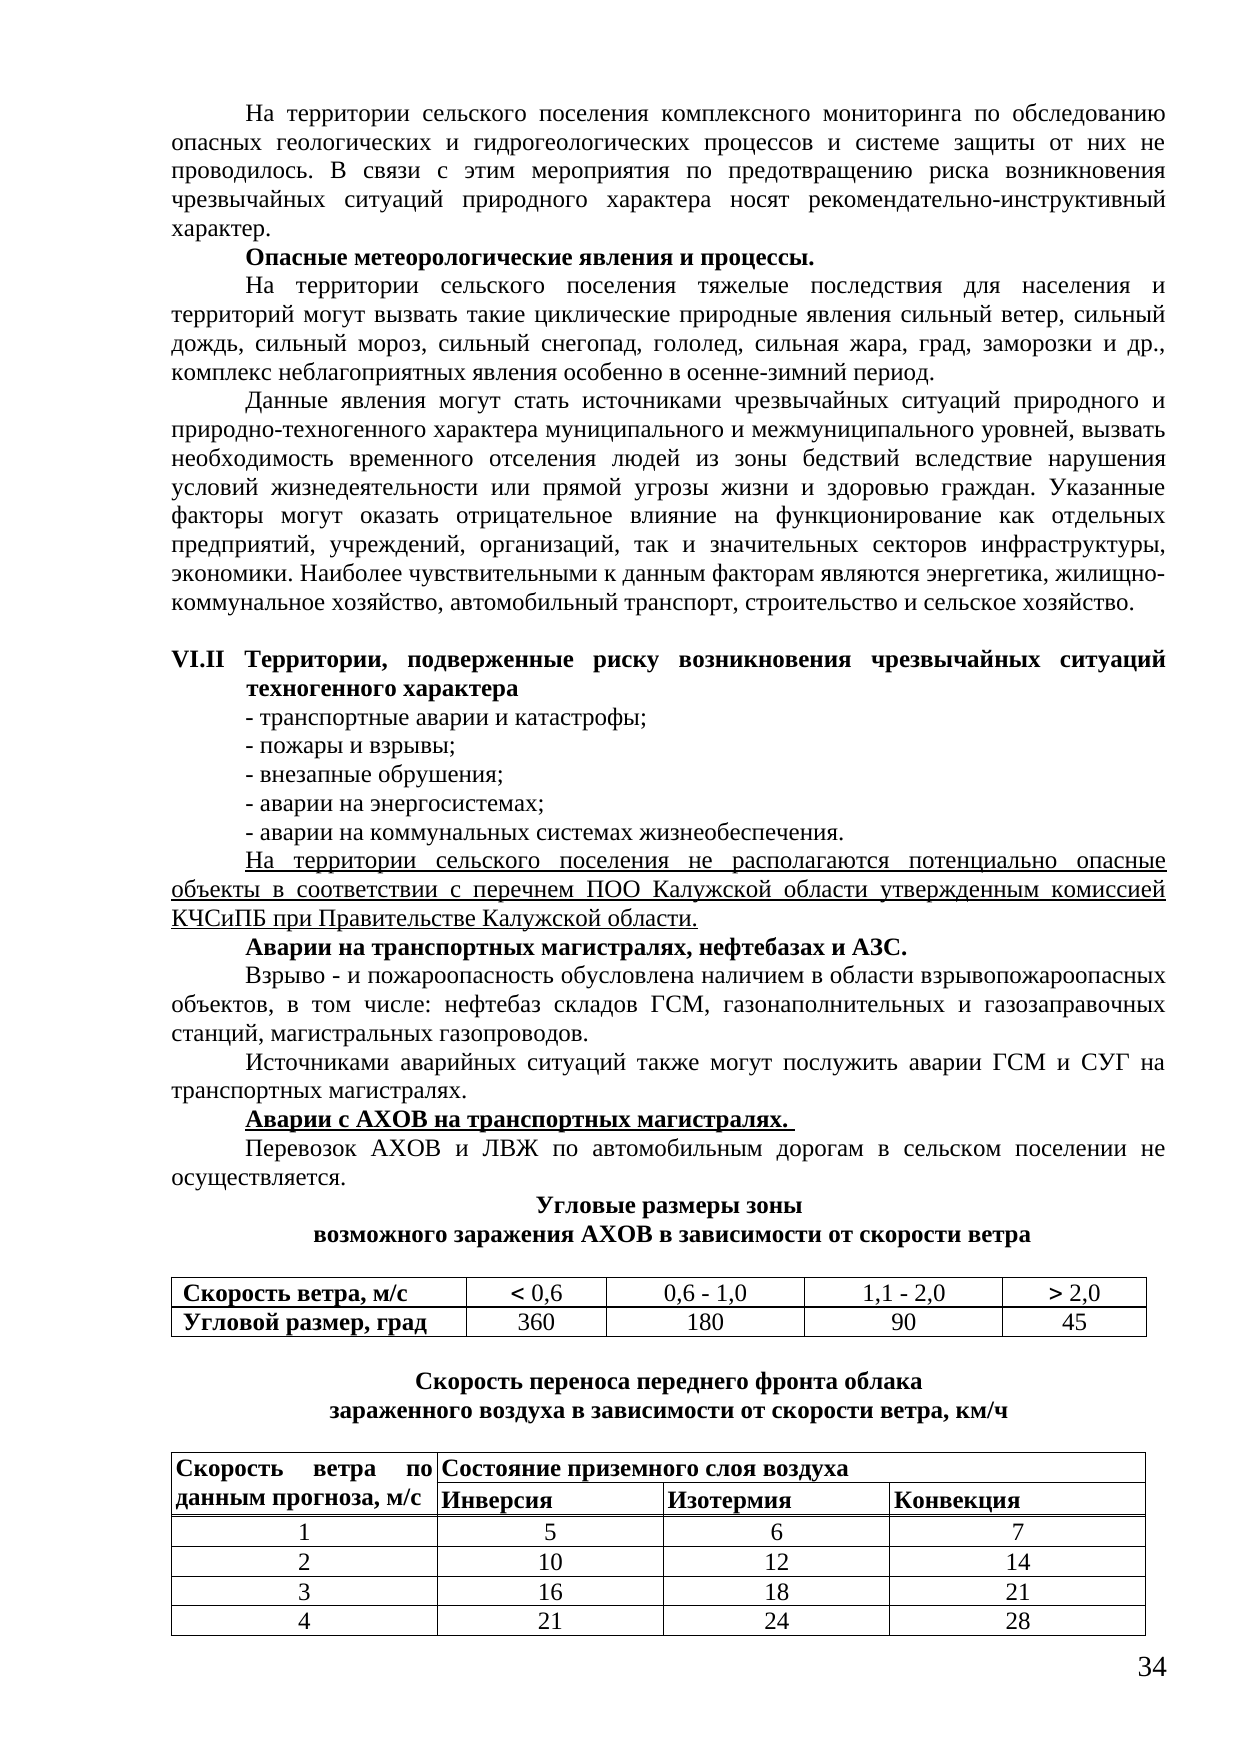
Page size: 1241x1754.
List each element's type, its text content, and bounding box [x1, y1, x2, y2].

table_cell 45 [1003, 1308, 1146, 1336]
text На территории сельского поселения тяжелые последствия для населения и территорий могут вызвать такие циклические природные явления сильный ветер, сильный дождь, сильный мороз, сильный снегопад, гололед, сильная жара, град, заморозки и др., комплекс неблагоприятных явления особенно в осенне-зимний период. [171, 270, 1167, 385]
text - внезапные обрушения; [171, 759, 1167, 788]
table_cell 360 [467, 1308, 606, 1336]
table_cell 3 [172, 1577, 437, 1605]
table_cell 90 [805, 1308, 1002, 1336]
table_header 2,0 [1003, 1278, 1146, 1306]
text - аварии на энергосистемах; [171, 788, 1167, 817]
text На территории сельского поселения комплексного мониторинга по обследованию опасных геологических и гидрогеологических процессов и системе защиты от них не проводилось. В связи с этим мероприятия по предотвращению риска возникновения чрезвычайных ситуаций природного характера носят рекомендательно-инструктивный характер. [171, 98, 1167, 242]
text - пожары и взрывы; [171, 730, 1167, 759]
table_cell 21 [438, 1606, 663, 1635]
table_header 0,6 - 1,0 [607, 1278, 804, 1306]
table_header 1,1 - 2,0 [805, 1278, 1002, 1306]
table_cell 5 [438, 1517, 663, 1546]
table_cell 21 [890, 1577, 1145, 1605]
text Данные явления могут стать источниками чрезвычайных ситуаций природного и природно-техногенного характера муниципального и межмуниципального уровней, вызвать необходимость временного отселения людей из зоны бедствий вследствие нарушения условий жизнедеятельности или прямой угрозы жизни и здоровью граждан. Указанные факторы могут оказать отрицательное влияние на функционирование как отдельных предприятий, учреждений, организаций, так и значительных секторов инфраструктуры, экономики. Наиболее чувствительными к данным факторам являются энергетика, жилищно-коммунальное хозяйство, автомобильный транспорт, строительство и сельское хозяйство. [171, 385, 1167, 615]
table_cell 1 [172, 1517, 437, 1546]
text - аварии на коммунальных системах жизнеобеспечения. [171, 817, 1167, 845]
table_cell 10 [438, 1547, 663, 1576]
text Угловые размеры зоны [171, 1190, 1167, 1219]
table_cell 2 [172, 1547, 437, 1576]
table_cell 180 [607, 1308, 804, 1336]
text На территории сельского поселения не располагаются потенциально опасные объекты в соответствии с перечнем ПОО Калужской области утвержденным комиссией КЧСиПБ при Правительстве Калужской области. [171, 845, 1167, 932]
table_cell 16 [438, 1577, 663, 1605]
table_header Состояние приземного слоя воздуха [438, 1453, 1145, 1482]
table_cell 6 [664, 1517, 889, 1546]
table_cell 28 [890, 1606, 1145, 1635]
table_cell 7 [890, 1517, 1145, 1546]
text Перевозок АХОВ и ЛВЖ по автомобильным дорогам в сельском поселении не осуществляется. [171, 1133, 1167, 1190]
table_cell 4 [172, 1606, 437, 1635]
table_cell Инверсия [438, 1483, 663, 1514]
table_cell 14 [890, 1547, 1145, 1576]
table_cell Конвекция [890, 1483, 1145, 1514]
text Аварии на транспортных магистралях, нефтебазах и АЗС. [171, 932, 1167, 960]
table_cell 24 [664, 1606, 889, 1635]
table_header Скорость ветра по данным прогноза, м/с [172, 1453, 437, 1514]
text зараженного воздуха в зависимости от скорости ветра, км/ч [171, 1395, 1167, 1423]
text возможного заражения АХОВ в зависимости от скорости ветра [171, 1219, 1167, 1248]
table_cell Изотермия [664, 1483, 889, 1514]
table_cell Угловой размер, град [172, 1308, 466, 1336]
subtitle VI.II Территории, подверженные риску возникновения чрезвычайных ситуаций техногенного характера [171, 644, 1167, 702]
text Опасные метеорологические явления и процессы. [171, 242, 1167, 270]
table_cell 12 [664, 1547, 889, 1576]
text Взрыво - и пожароопасность обусловлена наличием в области взрывопожароопасных объектов, в том числе: нефтебаз складов ГСМ, газонаполнительных и газозаправочных станций, магистральных газопроводов. [171, 960, 1167, 1047]
table_header Скорость ветра, м/с [172, 1278, 466, 1306]
text Источниками аварийных ситуаций также могут послужить аварии ГСМ и СУГ на транспортных магистралях. [171, 1047, 1167, 1104]
table_header 0,6 [467, 1278, 606, 1306]
text Аварии с АХОВ на транспортных магистралях. [171, 1104, 1167, 1133]
text Скорость переноса переднего фронта облака [171, 1366, 1167, 1395]
text - транспортные аварии и катастрофы; [171, 702, 1167, 730]
table_cell 18 [664, 1577, 889, 1605]
